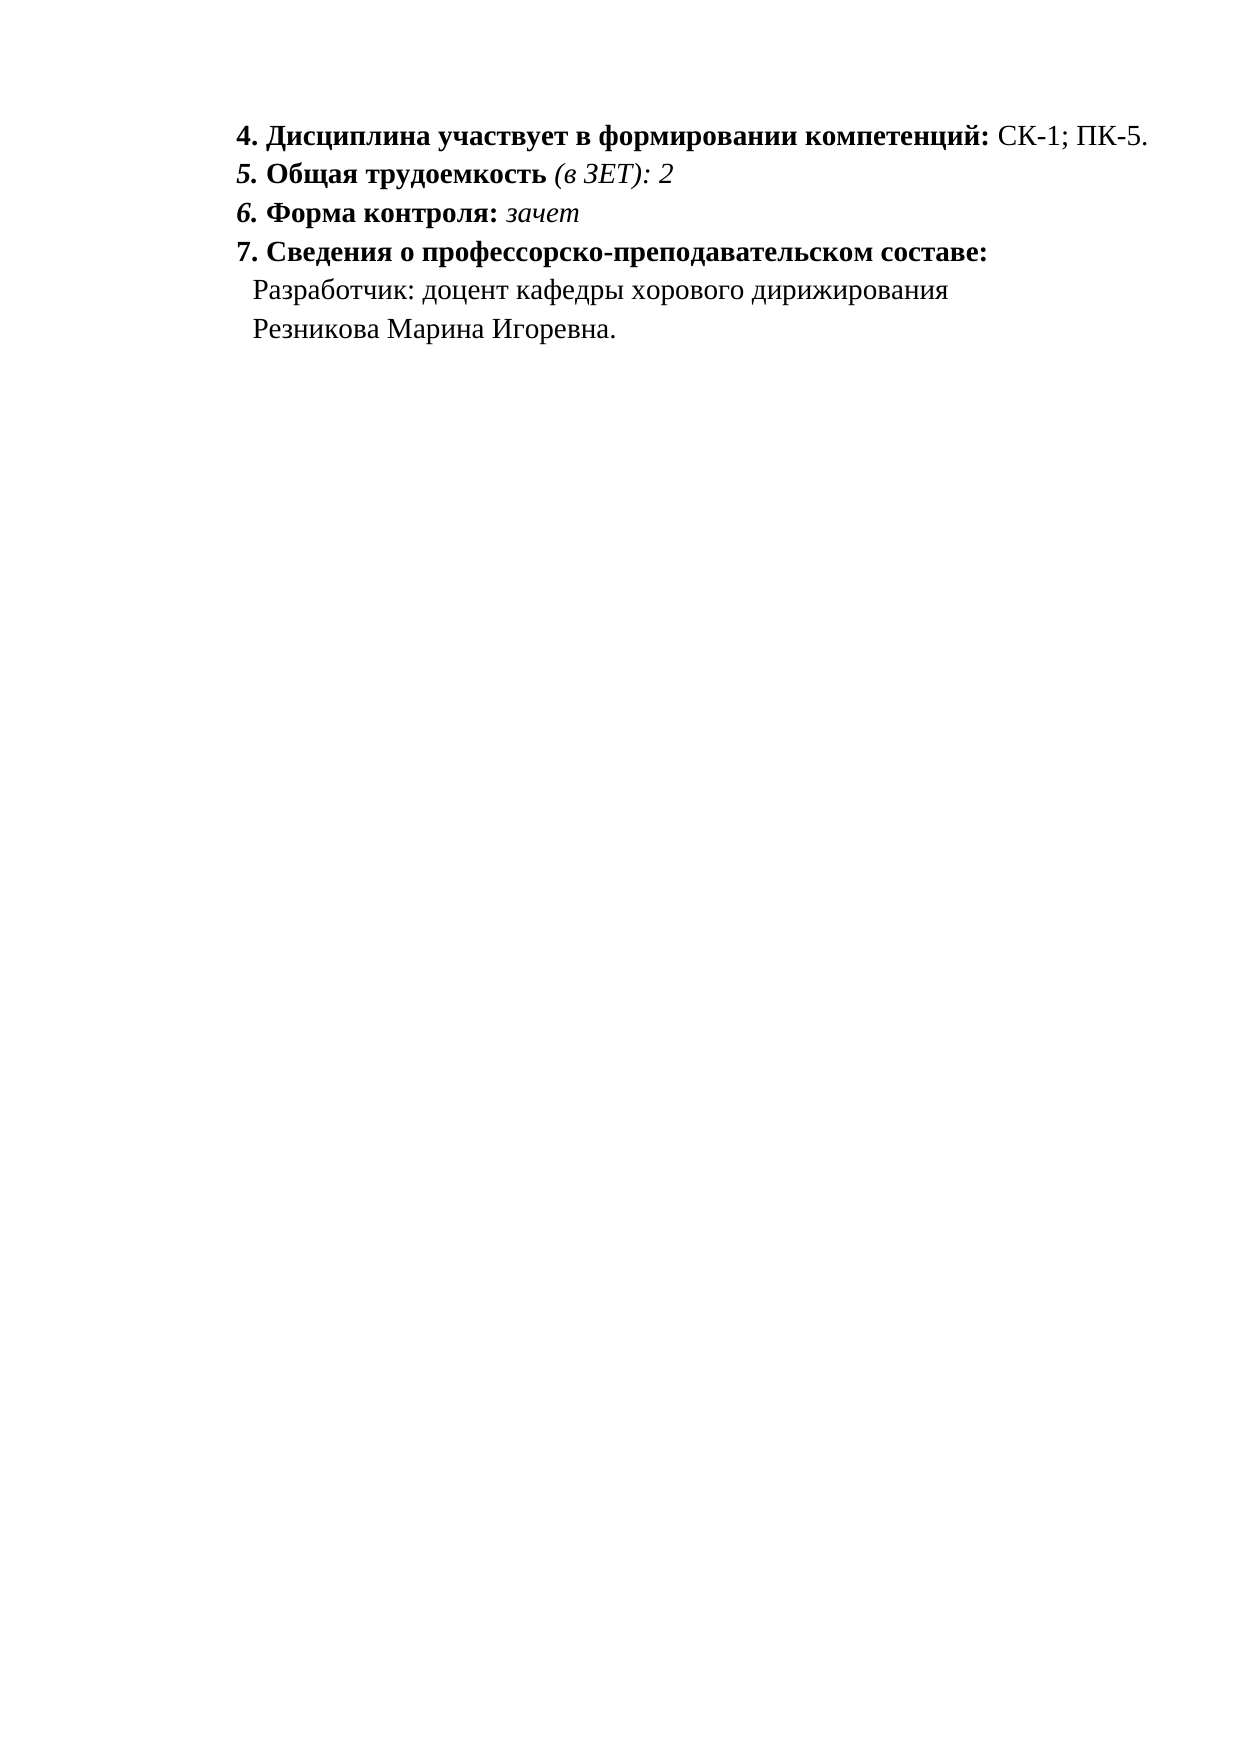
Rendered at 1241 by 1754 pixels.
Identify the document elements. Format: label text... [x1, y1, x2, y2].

list Разработчик: доцент кафедры хорового дирижирования [252, 272, 1152, 306]
list Форма контроля: зачет [177, 195, 1152, 229]
list Дисциплина участвует в формировании компетенций: СК-1; ПК-5. [177, 118, 1152, 152]
list Общая трудоемкость (в ЗЕТ): 2 [177, 157, 1152, 190]
list Резникова Марина Игоревна. [252, 311, 1152, 344]
list Сведения о профессорско-преподавательском составе: [177, 234, 1152, 267]
